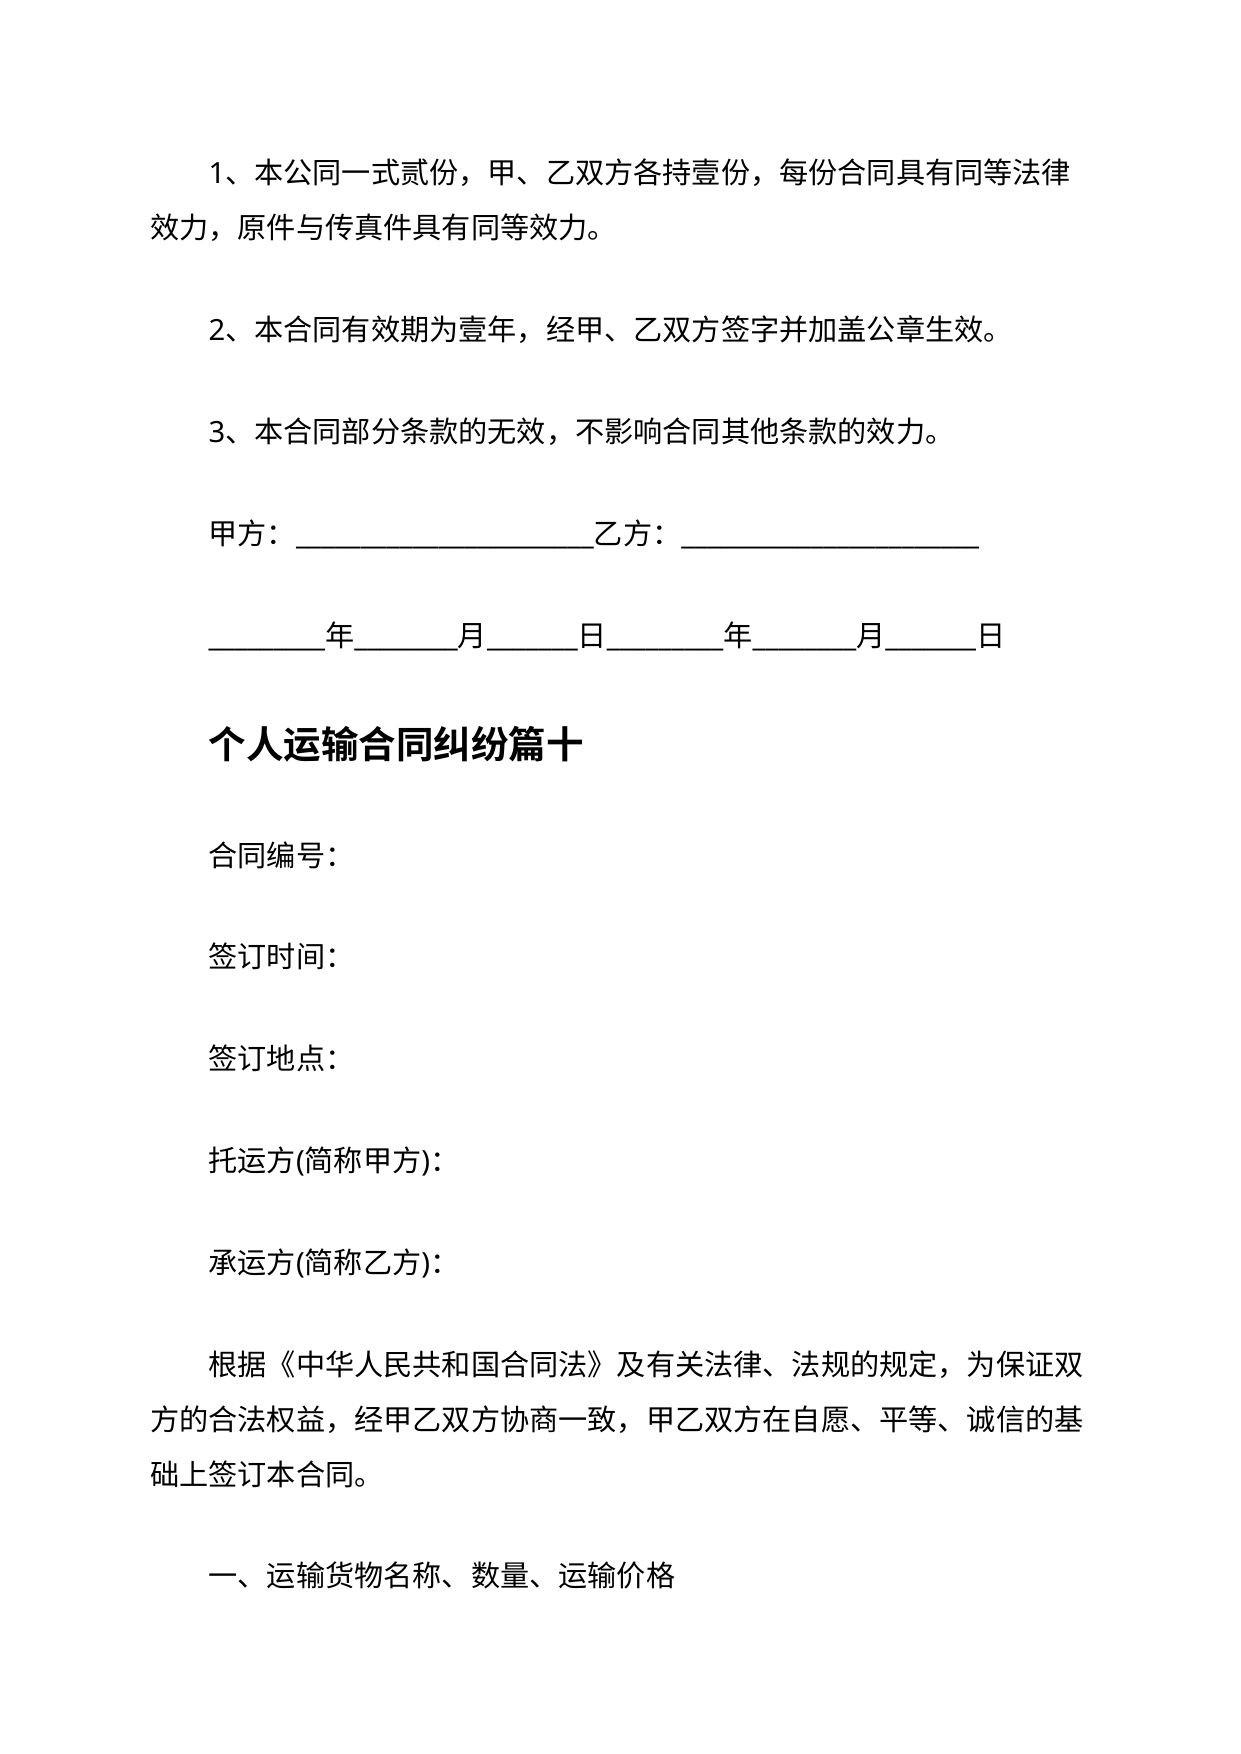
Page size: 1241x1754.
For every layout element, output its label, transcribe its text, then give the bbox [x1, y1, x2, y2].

text 1、本公同一式贰份，甲、乙双方各持壹份，每份合同具有同等法律效力，原件与传真件具有同等效力。 [150, 150, 1090, 247]
text 3、本合同部分条款的无效，不影响合同其他条款的效力。 [150, 409, 1090, 451]
text 承运方(简称乙方)： [150, 1239, 1090, 1282]
text 签订时间： [150, 934, 1090, 976]
text 甲方：_______________________乙方：_______________________ [150, 511, 1090, 553]
text 签订地点： [150, 1036, 1090, 1078]
text 托运方(简称甲方)： [150, 1137, 1090, 1180]
text 个人运输合同纠纷篇十 [150, 715, 1090, 769]
text 合同编号： [150, 832, 1090, 874]
text 根据《中华人民共和国合同法》及有关法律、法规的规定，为保证双方的合法权益，经甲乙双方协商一致，甲乙双方在自愿、平等、诚信的基础上签订本合同。 [150, 1341, 1090, 1493]
text 2、本合同有效期为壹年，经甲、乙双方签字并加盖公章生效。 [150, 307, 1090, 349]
text _________年________月_______日_________年________月_______日 [150, 613, 1090, 655]
text 一、运输货物名称、数量、运输价格 [150, 1553, 1090, 1595]
